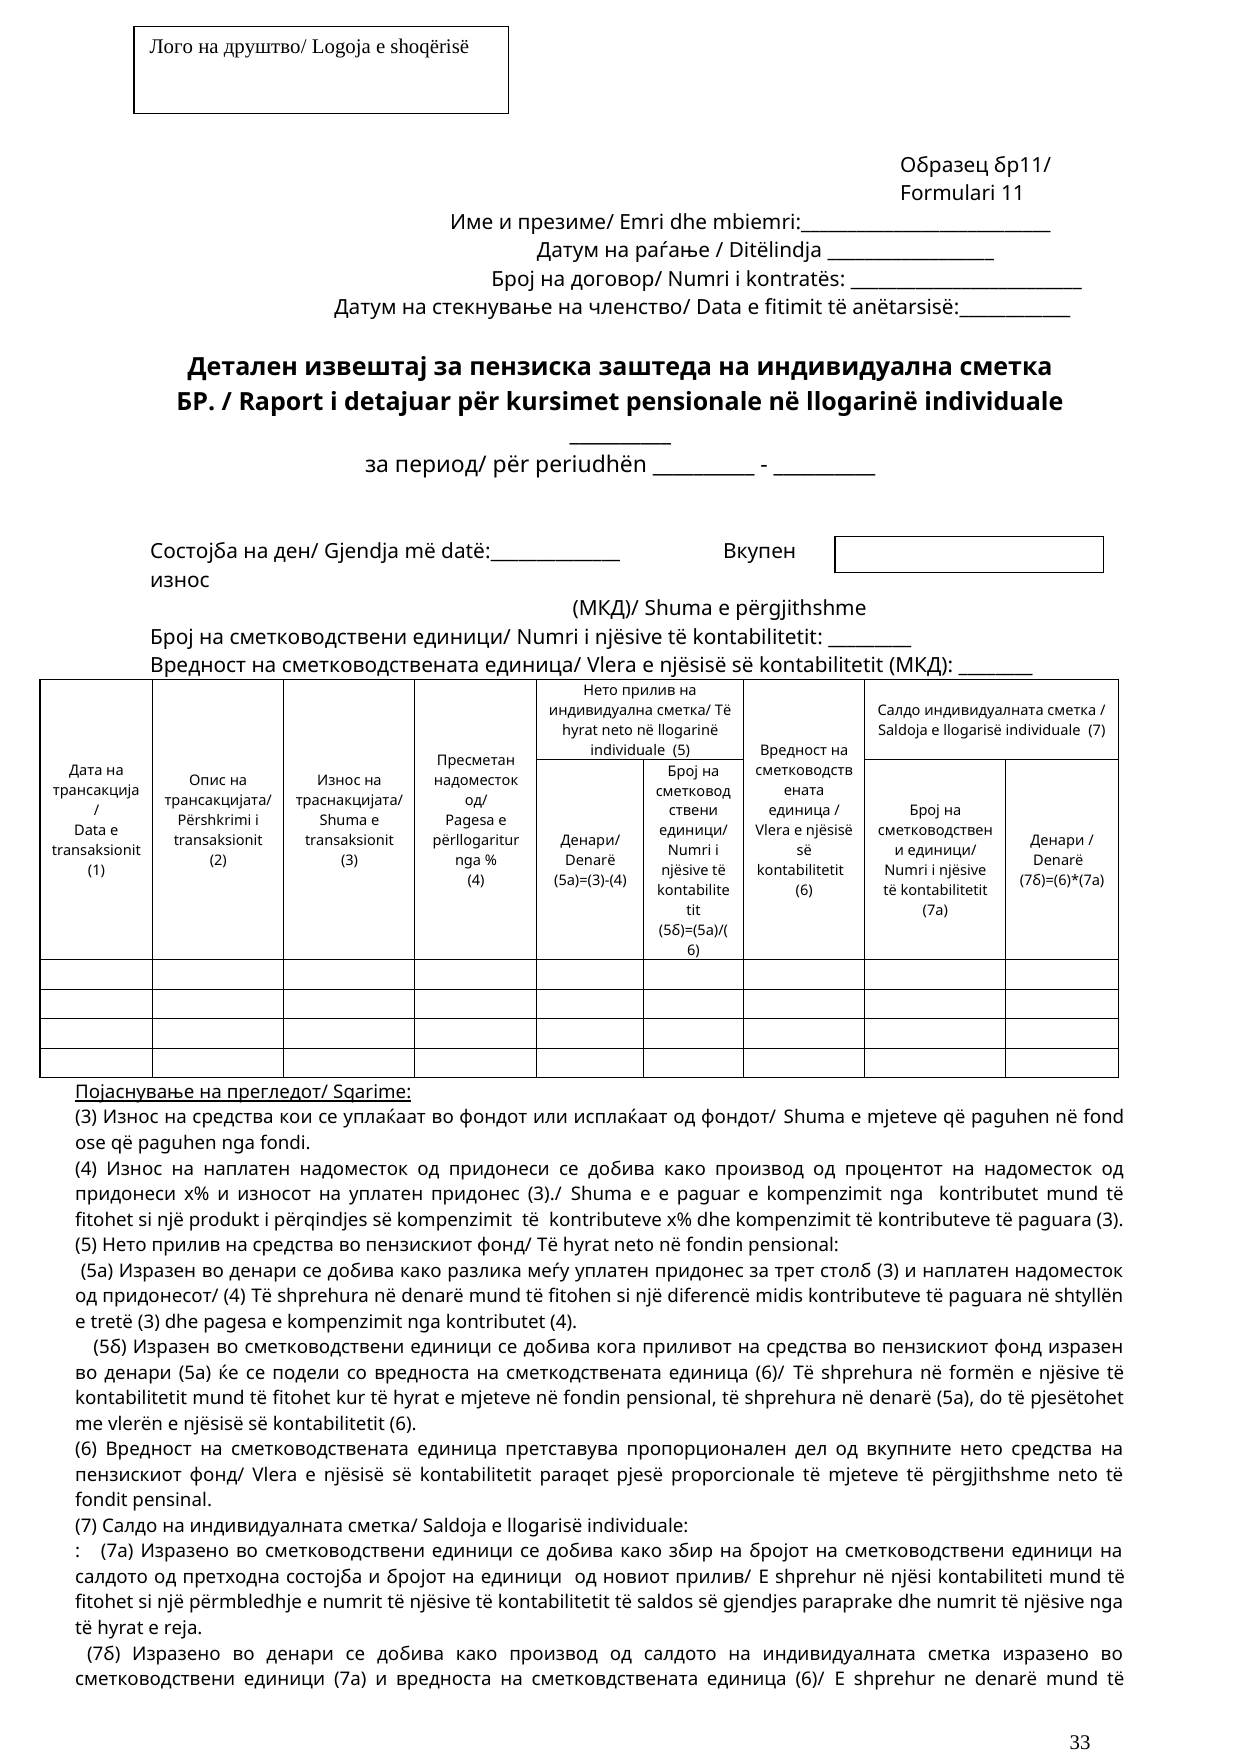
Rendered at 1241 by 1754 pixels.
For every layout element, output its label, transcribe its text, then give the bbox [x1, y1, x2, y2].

table_cell [415, 1019, 536, 1048]
table_cell [284, 990, 414, 1018]
table_cell [537, 960, 643, 989]
table_cell [41, 960, 152, 989]
table_header Износ на траснакцијата/ Shuma e transaksionit (3) [284, 680, 414, 959]
text (3) Износ на средства кои се уплаќаат во фондот или исплаќаат од фондот/ Shuma e mjeteve që paguhen në fond ose që paguhen nga fondi. [75, 1104, 1125, 1155]
table_cell [865, 1019, 1005, 1048]
text (4) Износ на наплатен надоместок од придонеси се добива како производ од процентот на надоместок од придонеси х% и износот на уплатен придонес (3)./ Shuma e e paguar e kompenzimit nga kontributet mund të fitohet si një produkt i përqindjes së kompenzimit të kontributeve х% dhe kompenzimit të kontributeve të paguara (3). [75, 1155, 1125, 1231]
table_cell [284, 1049, 414, 1077]
text (МКД)/ Shuma e përgjithshme [150, 593, 1090, 622]
table_cell [153, 1049, 283, 1077]
text за период/ për periudhën __________ - __________ [150, 448, 1090, 480]
table_header Нето прилив на индивидуална сметка/ Të hyrat neto në llogarinë individuale (5) [537, 680, 743, 759]
text Датум на раѓање / Ditëlindja __________________ [150, 235, 1090, 264]
table_cell [1006, 960, 1118, 989]
table_cell [865, 960, 1005, 989]
table_cell [744, 960, 864, 989]
table_cell [284, 960, 414, 989]
text (7) Салдо на индивидуалната сметка/ Saldoja e llogarisë individuale: [75, 1512, 1125, 1538]
table_cell [41, 1049, 152, 1077]
text (5) Нето прилив на средства во пензискиот фонд/ Të hyrat neto në fondin pensional: [75, 1231, 1125, 1257]
table_header Пресметан надоместок од/ Pagesa e përllogaritur nga % (4) [415, 680, 536, 959]
table_cell [41, 990, 152, 1018]
table_cell [644, 1049, 743, 1077]
text Број на договор/ Numri i kontratës: _________________________ [150, 264, 1090, 292]
table_cell [41, 1019, 152, 1048]
table_cell [537, 990, 643, 1018]
table_header Дата на трансакција / Data e transaksionit (1) [41, 680, 152, 959]
table_cell [415, 990, 536, 1018]
table_cell [153, 960, 283, 989]
text Име и презиме/ Emri dhe mbiemri:___________________________ [375, 207, 1090, 235]
table_cell [537, 1019, 643, 1048]
text Појаснување на прегледот/ Sqarime: [75, 1078, 1125, 1104]
table_cell [415, 960, 536, 989]
table_cell [1006, 990, 1118, 1018]
text (5б) Изразен во сметководствени единици се добива кога приливот на средства во пензискиот фонд изразен во денари (5а) ќе се подели со вредноста на сметкодствената единица (6)/ Të shprehura në formën e njësive të kontabilitetit mund të fitohet kur të hyrat e mjeteve në fondin pensional, të shprehura në denarë (5а), do të pjesëtohet me vlerën e njësisë së kontabilitetit (6). [75, 1333, 1125, 1436]
table_cell [1006, 1049, 1118, 1077]
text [75, 1640, 1125, 1691]
table_cell [744, 1019, 864, 1048]
text Состојба на ден/ Gjendja më datë:______________ Вкупен износ [150, 537, 1090, 593]
text БР. / Raport i detajuar për kursimet pensionale në llogarinë individuale [150, 383, 1090, 417]
table_cell Денари / Denarë (7б)=(6)*(7а) [1006, 760, 1118, 959]
table_header [836, 537, 1103, 572]
table_cell [744, 990, 864, 1018]
table_cell [744, 1049, 864, 1077]
table_cell [415, 1049, 536, 1077]
table_cell Број на сметководствени единици/ Numri i njësive të kontabilitetit (7а) [865, 760, 1005, 959]
table_cell [1006, 1019, 1118, 1048]
table_cell [644, 1019, 743, 1048]
table_header Опис на трансакцијата/ Përshkrimi i transaksionit (2) [153, 680, 283, 959]
text Детален извештај за пензиска заштеда на индивидуална сметка [150, 349, 1090, 383]
table_cell [644, 990, 743, 1018]
text (5а) Изразен во денари се добива како разлика меѓу уплатен придонес за трет столб (3) и наплатен надоместок од придонесот/ (4) Të shprehura në denarë mund të fitohen si një diferencë midis kontributeve të paguara në shtyllën e tretë (3) dhe pagesa e kompenzimit nga kontributet (4). [75, 1257, 1125, 1333]
table_cell [153, 1019, 283, 1048]
text __________ [150, 417, 1090, 448]
text Образец бр11/ Formulari 11 [900, 150, 1090, 207]
table_cell Број на сметководствени единици/ Numri i njësive të kontabilitetit (5б)=(5а)/(6) [644, 760, 743, 959]
table_cell [865, 1049, 1005, 1077]
text (6) Вредност на сметководствената единица претставува пропорционален дел од вкупните нето средства на пензискиот фонд/ Vlera e njësisë së kontabilitetit paraqet pjesë proporcionale të mjeteve të përgjithshme neto të fondit pensinal. [75, 1436, 1125, 1512]
text : (7а) Изразено во сметководствени единици се добива како збир на бројот на сметководствени единици на салдото од претходна состојба и бројот на единици од новиот прилив/ E shprehur në njësi kontabiliteti mund të fitohet si një përmbledhje e numrit të njësive të kontabilitetit të saldos së gjendjes paraprake dhe numrit të njësive nga të hyrat e reja. [75, 1538, 1125, 1640]
table_cell [537, 1049, 643, 1077]
table_cell [865, 990, 1005, 1018]
table_header Салдо индивидуалната сметка / Saldoja e llogarisë individuale (7) [865, 680, 1118, 759]
text Вредност на сметководствената единица/ Vlera e njësisë së kontabilitetit (МКД): ________ [150, 650, 1090, 679]
table_cell Денари/ Denarë (5а)=(3)-(4) [537, 760, 643, 959]
text Датум на стекнување на членство/ Data e fitimit të anëtarsisë:____________ [150, 292, 1090, 321]
table_cell [153, 990, 283, 1018]
table_cell [284, 1019, 414, 1048]
text Број на сметководствени единици/ Numri i njësive të kontabilitetit: _________ [150, 622, 1090, 650]
table_cell [644, 960, 743, 989]
table_header Вредност на сметководствената единица / Vlera e njësisë së kontabilitetit (6) [744, 680, 864, 959]
